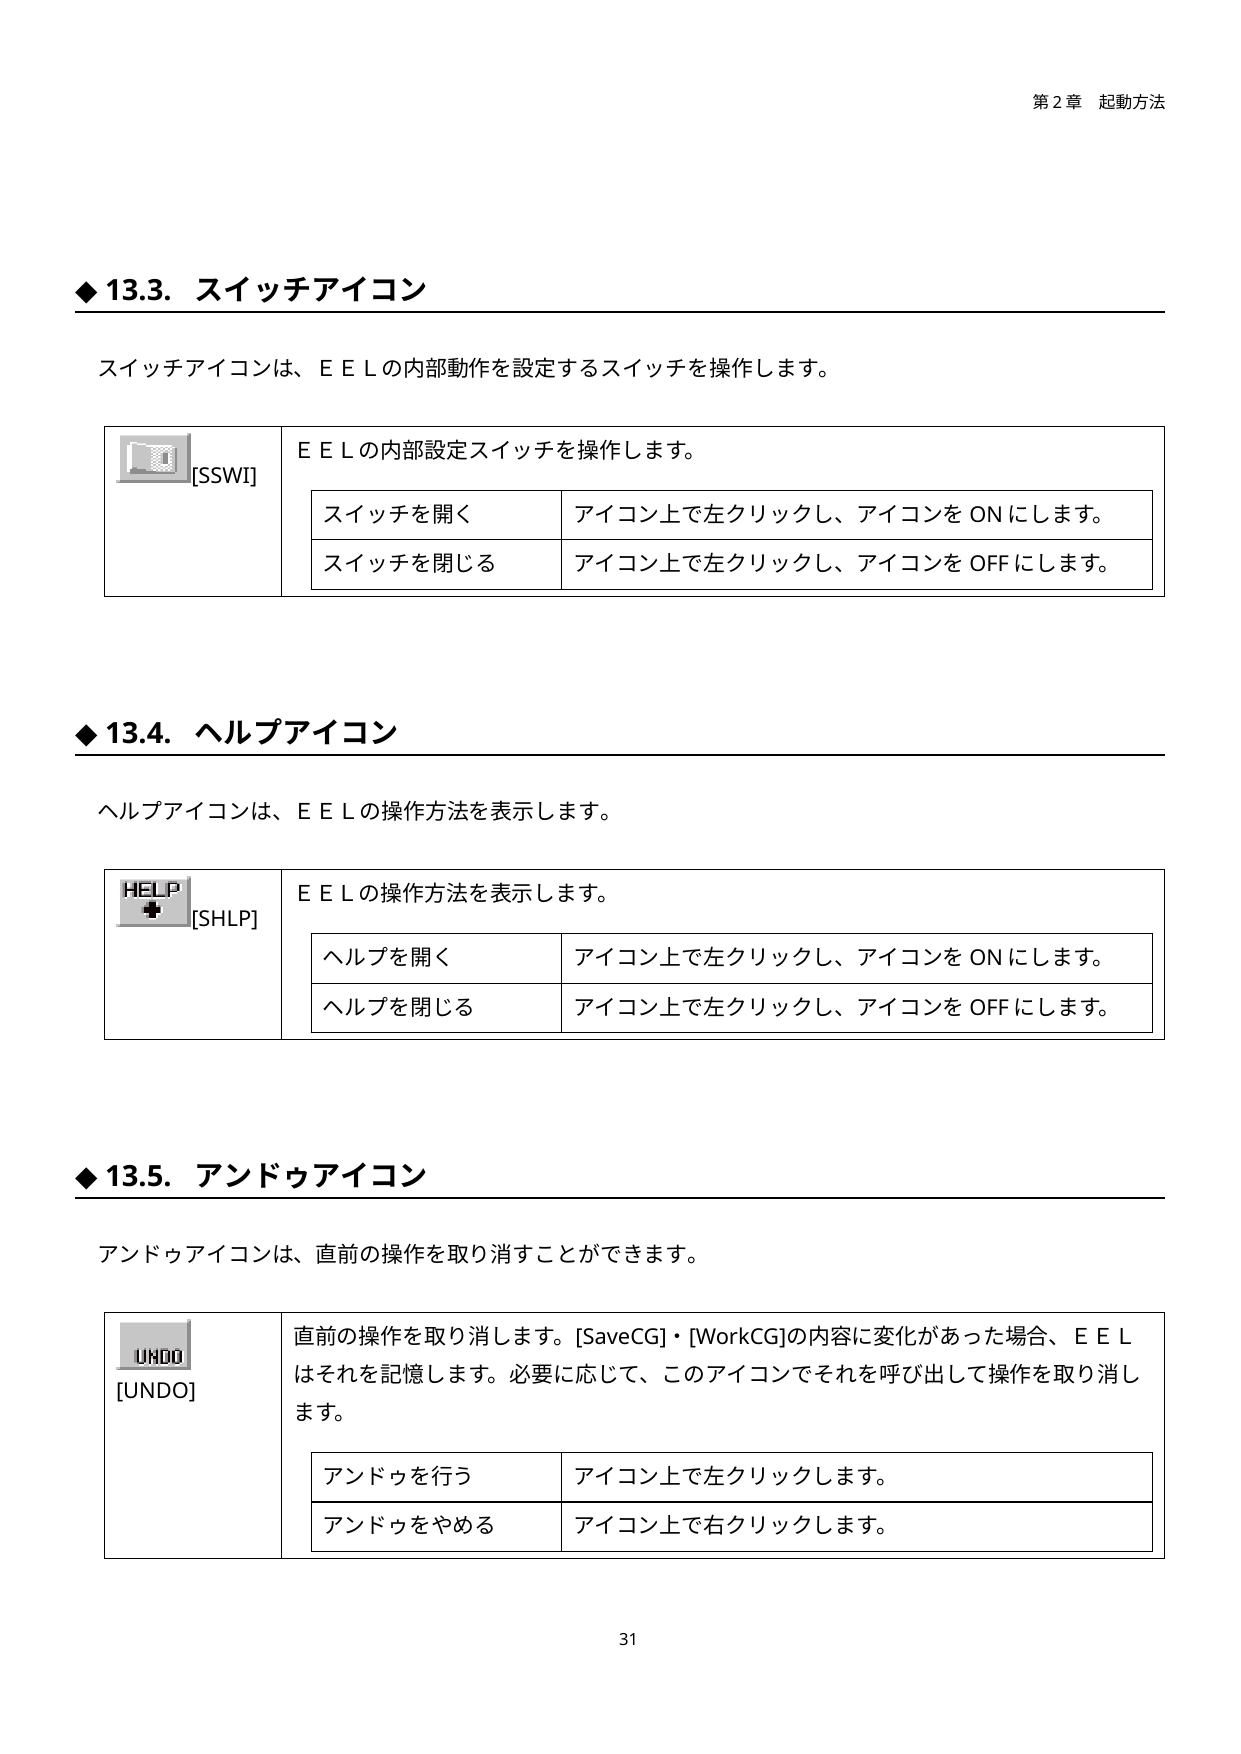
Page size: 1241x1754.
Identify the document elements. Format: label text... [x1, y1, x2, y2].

subtitle アンドゥアイコン [75, 1153, 1165, 1197]
text スイッチアイコンは、ＥＥＬの内部動作を設定するスイッチを操作します。 [75, 351, 1165, 382]
table_header [SHLP] [105, 870, 281, 1039]
subtitle スイッチアイコン [75, 267, 1165, 311]
text ヘルプアイコンは、ＥＥＬの操作方法を表示します。 [75, 794, 1165, 825]
picture [115, 876, 191, 927]
picture [115, 433, 191, 483]
table_header [SSWI] [105, 427, 281, 596]
picture [115, 1319, 191, 1370]
table_header [UNDO] [105, 1313, 281, 1558]
text アンドゥアイコンは、直前の操作を取り消すことができます。 [75, 1237, 1165, 1268]
table_header ＥＥＬの操作方法を表示します。 [282, 870, 1164, 1039]
subtitle ヘルプアイコン [75, 710, 1165, 754]
table_header 直前の操作を取り消します。[SaveCG]・[WorkCG]の内容に変化があった場合、ＥＥＬはそれを記憶します。必要に応じて、このアイコンでそれを呼び出して操作を取り消します。 [282, 1313, 1164, 1558]
table_header ＥＥＬの内部設定スイッチを操作します。 [282, 427, 1164, 596]
